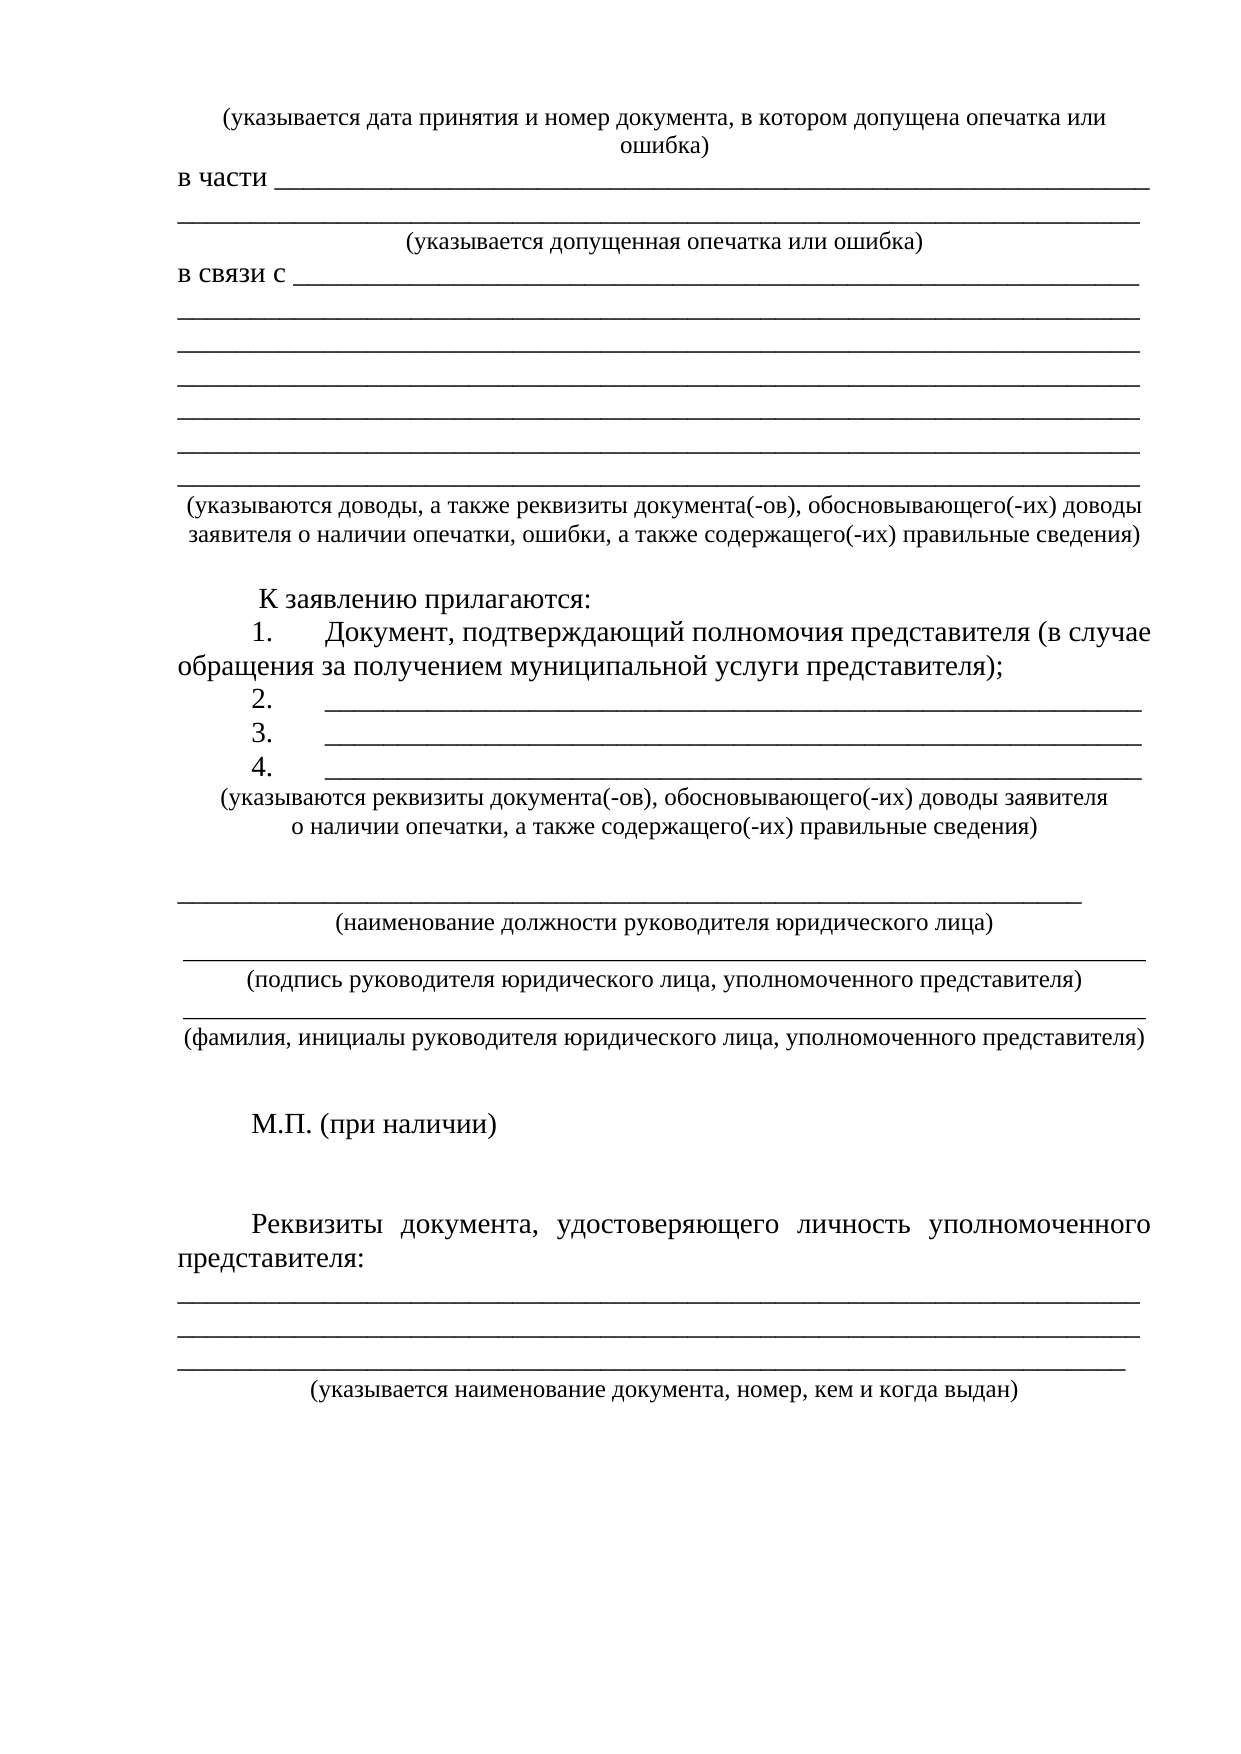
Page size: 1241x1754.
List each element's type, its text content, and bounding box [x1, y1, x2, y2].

text 1. Документ, подтверждающий полномочия представителя (в случае обращения за получением муниципальной услуги представителя); [177, 614, 1152, 682]
text (подпись руководителя юридического лица, уполномоченного представителя) [177, 964, 1152, 993]
text (указываются доводы, а также реквизиты документа(-ов), обосновывающего(-их) доводы заявителя о наличии опечатки, ошибки, а также содержащего(-их) правильные сведения) [177, 490, 1152, 547]
text _____________________________________________________________________________ (фамилия, инициалы руководителя юридического лица, уполномоченного представителя) [177, 993, 1152, 1051]
text 3. ________________________________________________________ [177, 715, 1152, 749]
text _____________________________________________________________________________ [177, 936, 1152, 964]
text 4. ________________________________________________________ [177, 749, 1152, 782]
text К заявлению прилагаются: [177, 581, 1152, 614]
text (указываются реквизиты документа(-ов), обосновывающего(-их) доводы заявителя о наличии опечатки, а также содержащего(-их) правильные сведения) [177, 782, 1152, 840]
text в части ____________________________________________________________ [177, 159, 1152, 193]
text (указывается наименование документа, номер, кем и когда выдан) [177, 1374, 1152, 1403]
text ____________________________________________________________________________________________________________________________________________________________________________________________________________________________________________________________________________________________________________________________________________________________________________________________________________ [177, 289, 1152, 490]
text Реквизиты документа, удостоверяющего личность уполномоченного представителя: [177, 1206, 1152, 1273]
text ______________________________________________________________ [177, 873, 1152, 907]
text (указывается дата принятия и номер документа, в котором допущена опечатка или ошибка) [177, 102, 1152, 159]
text __________________________________________________________________ [177, 193, 1152, 226]
text М.П. (при наличии) [177, 1106, 1152, 1139]
text 2. ________________________________________________________ [177, 682, 1152, 715]
text (указывается допущенная опечатка или ошибка) [177, 226, 1152, 255]
text (наименование должности руководителя юридического лица) [177, 907, 1152, 936]
text _____________________________________________________________________________________________________________________________________________________________________________________________________ [177, 1273, 1152, 1374]
text в связи с __________________________________________________________ [177, 255, 1152, 289]
